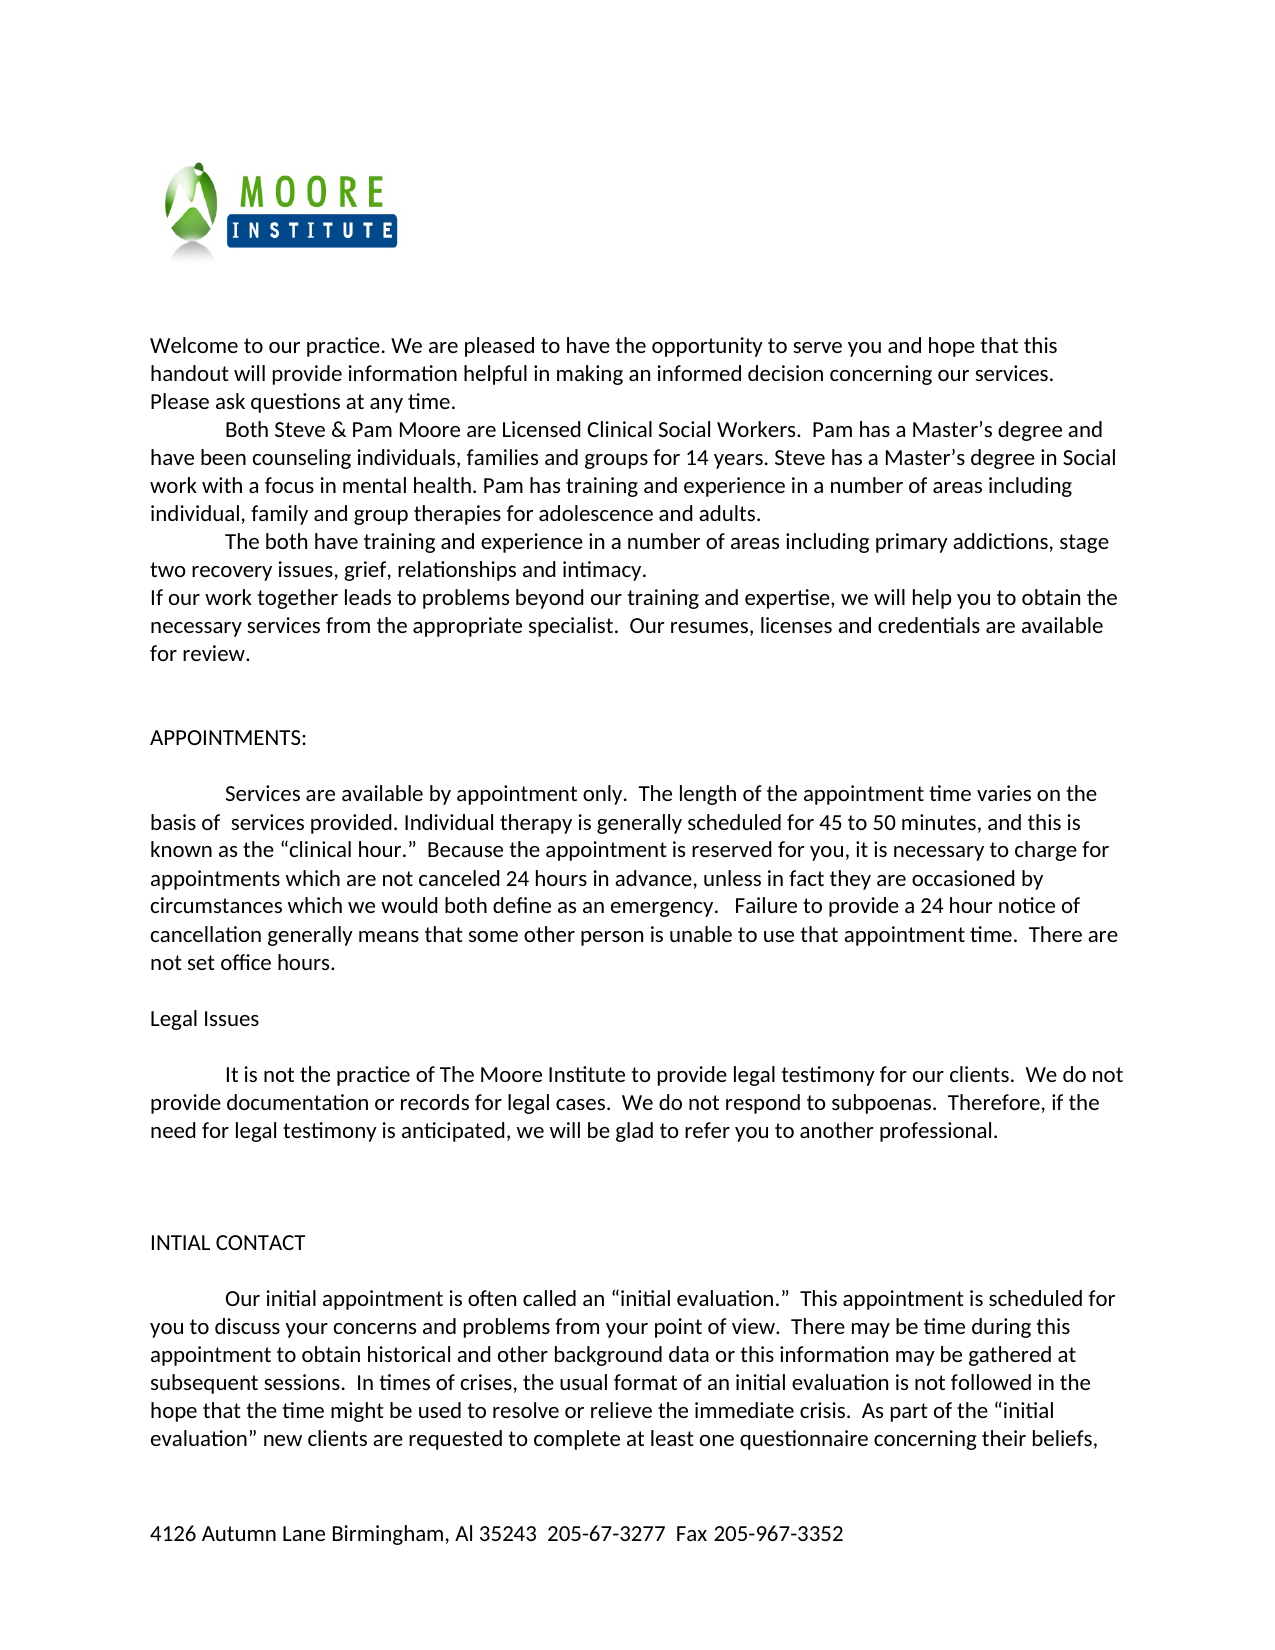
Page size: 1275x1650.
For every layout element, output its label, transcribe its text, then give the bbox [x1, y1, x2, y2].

text INTIAL CONTACT [150, 1228, 1125, 1256]
text If our work together leads to problems beyond our training and expertise, we will help you to obtain the necessary services from the appropriate specialist. Our resumes, licenses and credentials are available for review. [150, 583, 1125, 667]
text APPOINTMENTS: [150, 723, 1125, 752]
text It is not the practice of The Moore Institute to provide legal testimony for our clients. We do not provide documentation or records for legal cases. We do not respond to subpoenas. Therefore, if the need for legal testimony is anticipated, we will be glad to refer you to another professional. [150, 1060, 1125, 1144]
text Services are available by appointment only. The length of the appointment time varies on the basis of services provided. Individual therapy is generally scheduled for 45 to 50 minutes, and this is known as the “clinical hour.” Because the appointment is reserved for you, it is necessary to charge for appointments which are not canceled 24 hours in advance, unless in fact they are occasioned by circumstances which we would both define as an emergency. Failure to provide a 24 hour notice of cancellation generally means that some other person is unable to use that appointment time. There are not set office hours. [150, 779, 1125, 976]
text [150, 1284, 1125, 1452]
picture [150, 150, 407, 279]
text Legal Issues [150, 1004, 1125, 1032]
text Welcome to our practice. We are pleased to have the opportunity to serve you and hope that this handout will provide information helpful in making an informed decision concerning our services. Please ask questions at any time. [150, 331, 1125, 415]
text The both have training and experience in a number of areas including primary addictions, stage two recovery issues, grief, relationships and intimacy. [150, 527, 1125, 583]
text Both Steve & Pam Moore are Licensed Clinical Social Workers. Pam has a Master’s degree and have been counseling individuals, families and groups for 14 years. Steve has a Master’s degree in Social work with a focus in mental health. Pam has training and experience in a number of areas including individual, family and group therapies for adolescence and adults. [150, 415, 1125, 527]
